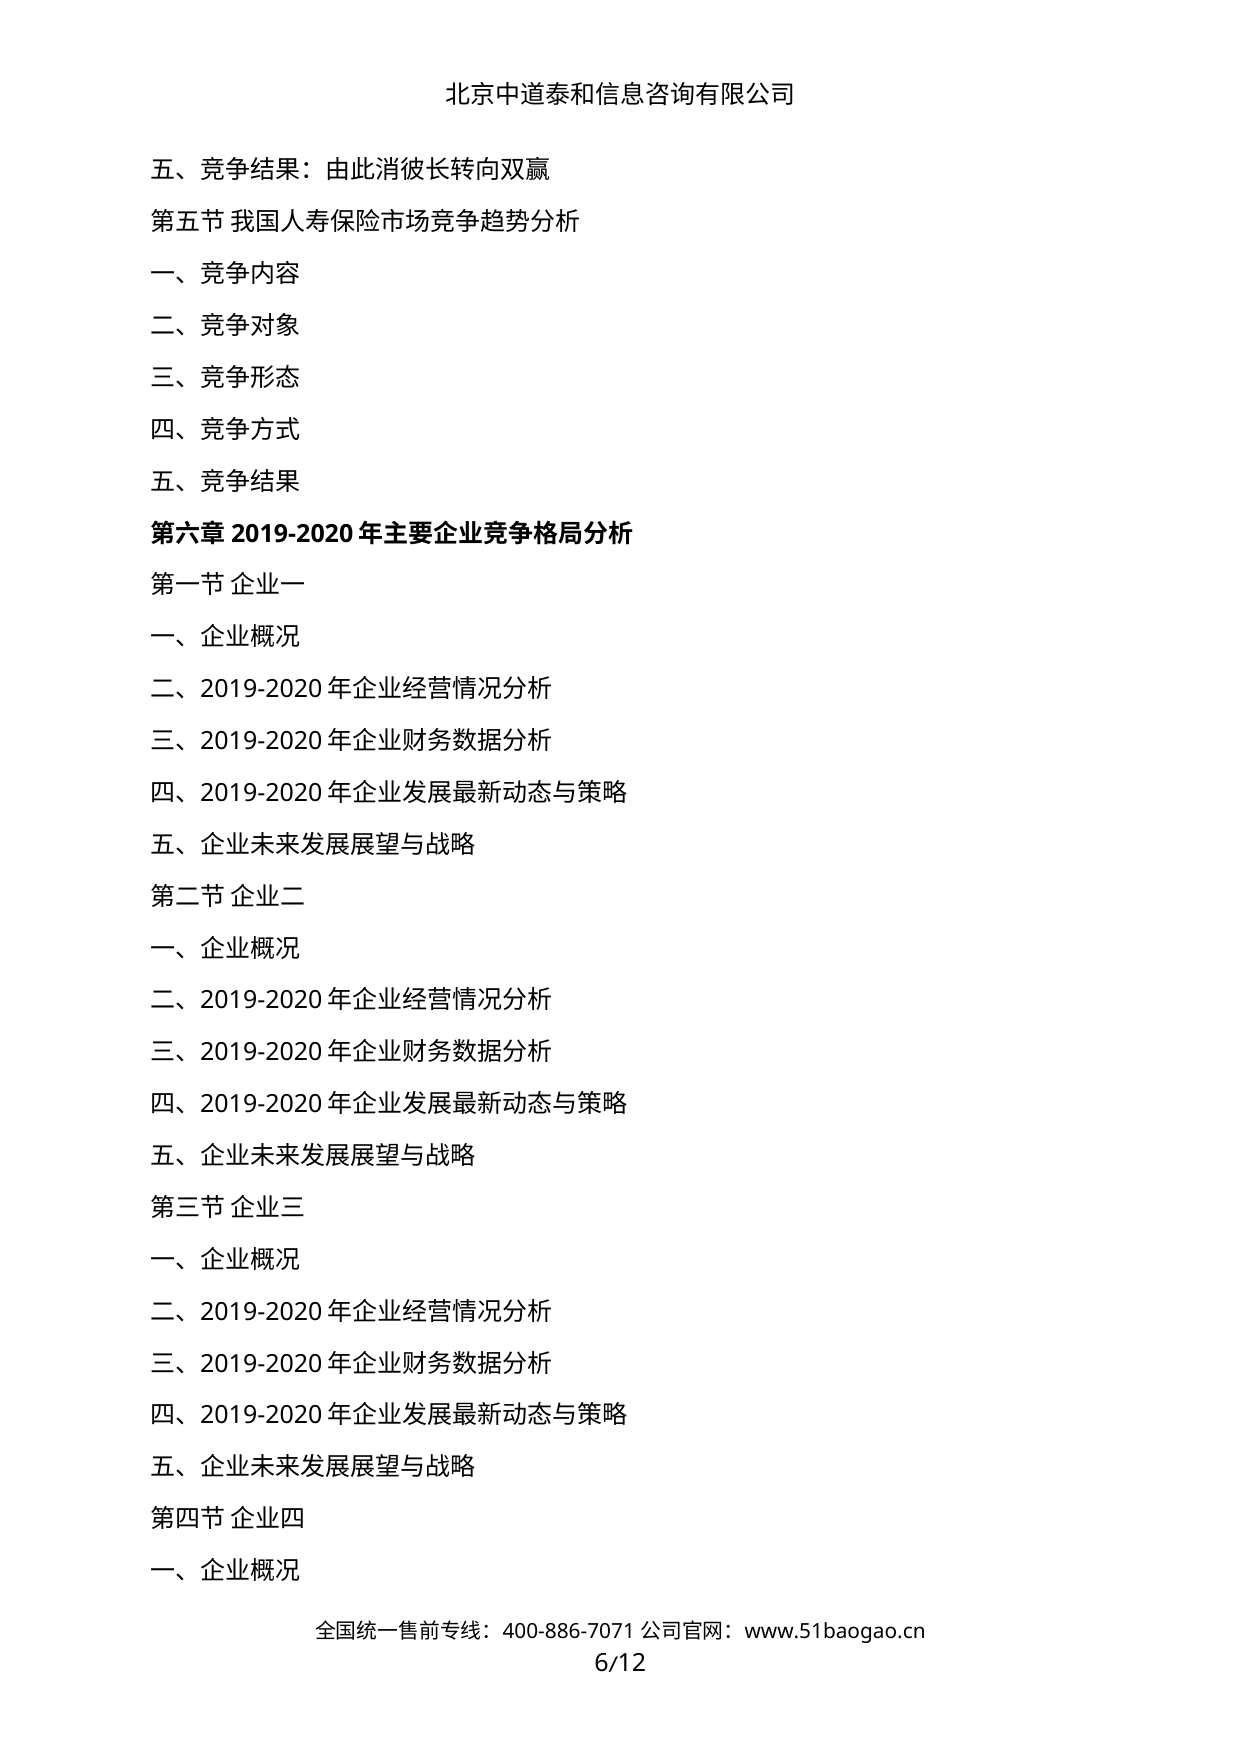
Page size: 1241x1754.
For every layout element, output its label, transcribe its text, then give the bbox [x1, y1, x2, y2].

text 一、企业概况 [150, 928, 1090, 964]
text 五、企业未来发展展望与战略 [150, 1136, 1090, 1172]
text 第一节 企业一 [150, 565, 1090, 601]
text 四、2019-2020年企业发展最新动态与策略 [150, 1084, 1090, 1120]
text 四、2019-2020年企业发展最新动态与策略 [150, 1395, 1090, 1431]
text 五、竞争结果：由此消彼长转向双赢 [150, 150, 1090, 186]
text 三、2019-2020年企业财务数据分析 [150, 1032, 1090, 1068]
text 三、2019-2020年企业财务数据分析 [150, 721, 1090, 757]
text 二、2019-2020年企业经营情况分析 [150, 1291, 1090, 1327]
text 四、竞争方式 [150, 409, 1090, 446]
text 第四节 企业四 [150, 1499, 1090, 1535]
text 二、2019-2020年企业经营情况分析 [150, 669, 1090, 705]
text 三、竞争形态 [150, 357, 1090, 394]
text 一、企业概况 [150, 617, 1090, 653]
text 五、竞争结果 [150, 461, 1090, 497]
text 第五节 我国人寿保险市场竞争趋势分析 [150, 202, 1090, 238]
text 五、企业未来发展展望与战略 [150, 1447, 1090, 1483]
text 第三节 企业三 [150, 1187, 1090, 1224]
text 三、2019-2020年企业财务数据分析 [150, 1343, 1090, 1379]
text 一、企业概况 [150, 1239, 1090, 1276]
text 二、2019-2020年企业经营情况分析 [150, 980, 1090, 1016]
text 二、竞争对象 [150, 306, 1090, 342]
text 四、2019-2020年企业发展最新动态与策略 [150, 772, 1090, 809]
text 第六章 2019-2020年主要企业竞争格局分析 [150, 513, 1090, 549]
text 五、企业未来发展展望与战略 [150, 824, 1090, 861]
text 第二节 企业二 [150, 876, 1090, 912]
text 一、企业概况 [150, 1551, 1090, 1587]
text 一、竞争内容 [150, 254, 1090, 290]
